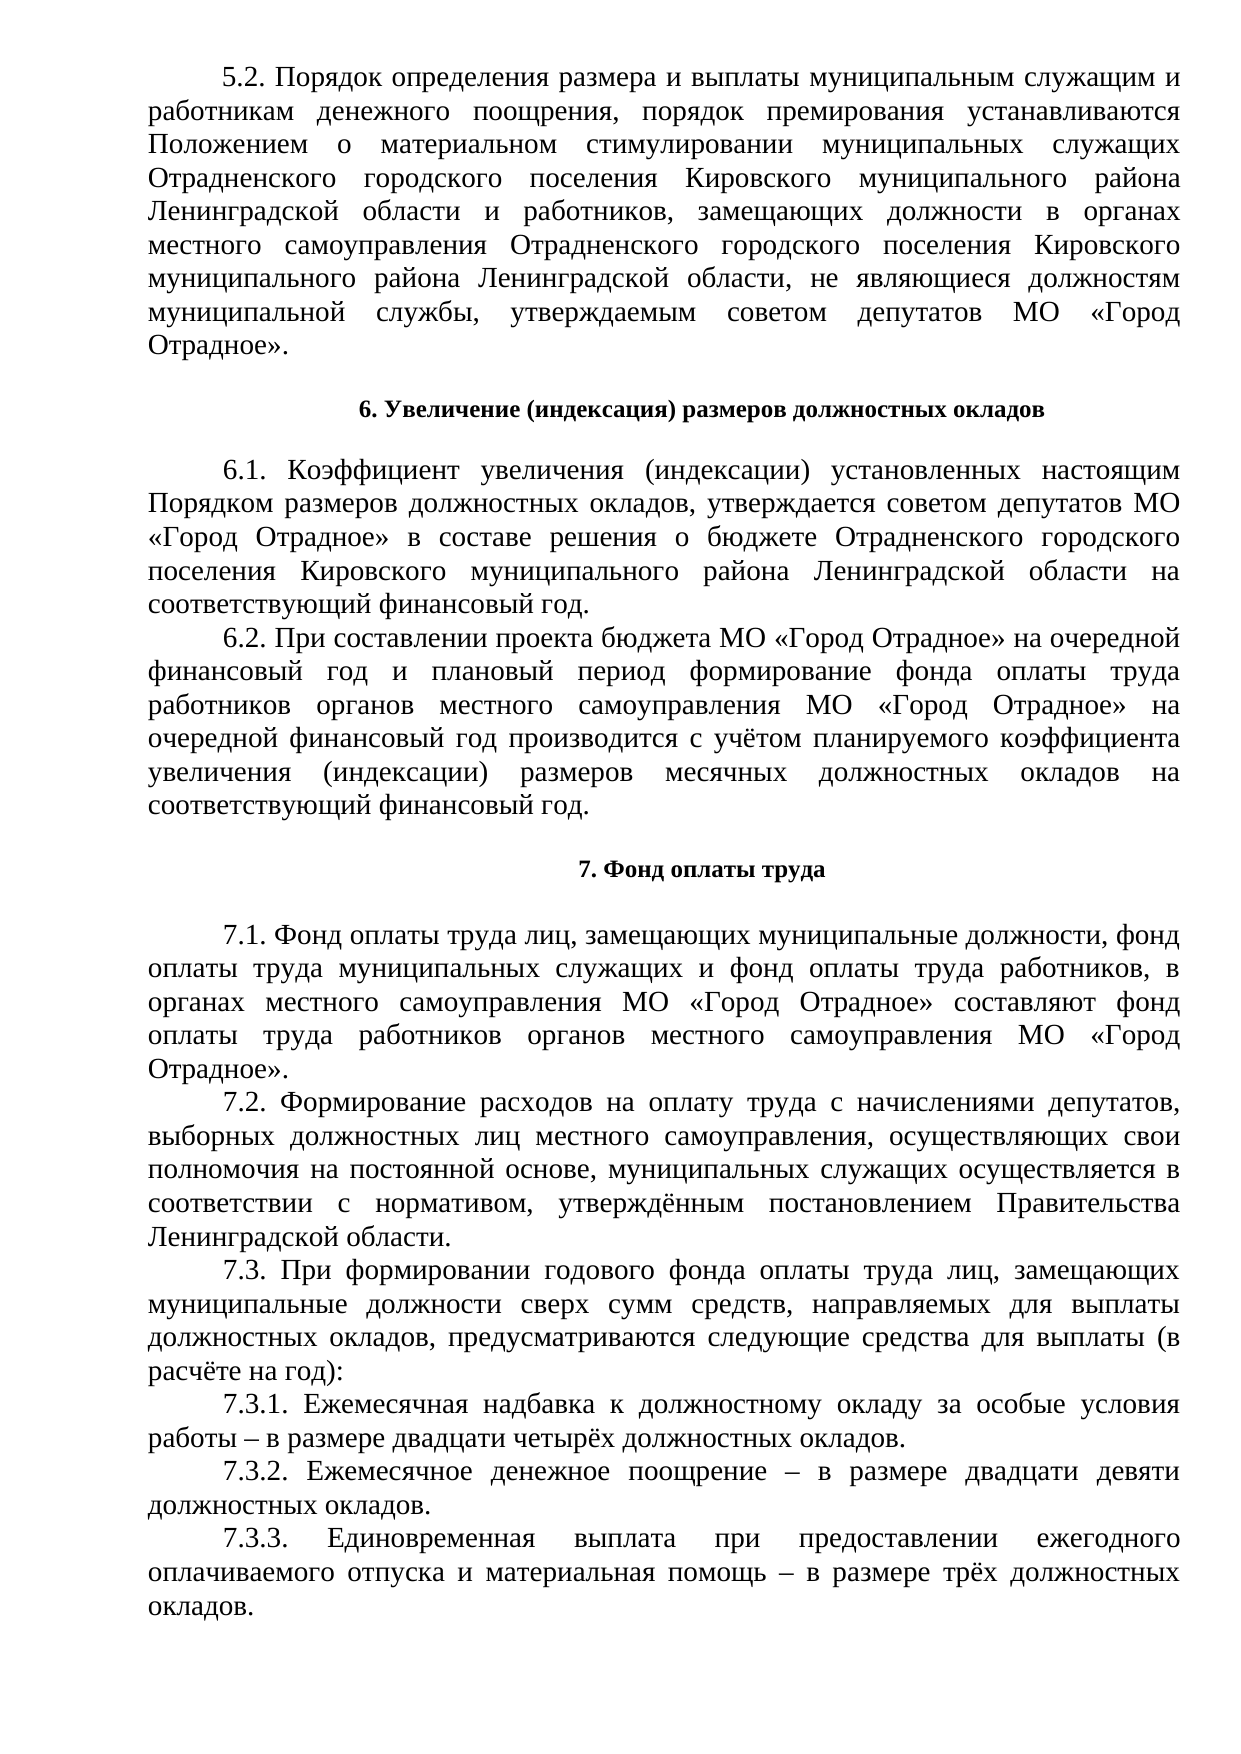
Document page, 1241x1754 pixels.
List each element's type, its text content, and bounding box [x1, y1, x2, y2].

text 6.2. При составлении проекта бюджета МО «Город Отрадное» на очередной финансовый год и плановый период формирование фонда оплаты труда работников органов местного самоуправления МО «Город Отрадное» на очередной финансовый год производится с учётом планируемого коэффициента увеличения (индексации) размеров месячных должностных окладов на соответствующий финансовый год. [148, 620, 1181, 821]
text 7.3.3. Единовременная выплата при предоставлении ежегодного оплачиваемого отпуска и материальная помощь – в размере трёх должностных окладов. [148, 1521, 1181, 1621]
text 7.3.2. Ежемесячное денежное поощрение – в размере двадцати девяти должностных окладов. [148, 1453, 1181, 1521]
text 5.2. Порядок определения размера и выплаты муниципальным служащим и работникам денежного поощрения, порядок премирования устанавливаются Положением о материальном стимулировании муниципальных служащих Отрадненского городского поселения Кировского муниципального района Ленинградской области и работников, замещающих должности в органах местного самоуправления Отрадненского городского поселения Кировского муниципального района Ленинградской области, не являющиеся должностям муниципальной службы, утверждаемым советом депутатов МО «Город Отрадное». [148, 59, 1181, 361]
text 6. Увеличение (индексация) размеров должностных окладов [148, 394, 1181, 423]
text 7.2. Формирование расходов на оплату труда с начислениями депутатов, выборных должностных лиц местного самоуправления, осуществляющих свои полномочия на постоянной основе, муниципальных служащих осуществляется в соответствии с нормативом, утверждённым постановлением Правительства Ленинградской области. [148, 1084, 1181, 1252]
text 7.3.1. Ежемесячная надбавка к должностному окладу за особые условия работы – в размере двадцати четырёх должностных окладов. [148, 1386, 1181, 1453]
text 7.1. Фонд оплаты труда лиц, замещающих муниципальные должности, фонд оплаты труда муниципальных служащих и фонд оплаты труда работников, в органах местного самоуправления МО «Город Отрадное» составляют фонд оплаты труда работников органов местного самоуправления МО «Город Отрадное». [148, 917, 1181, 1084]
text 7. Фонд оплаты труда [148, 854, 1181, 883]
text 7.3. При формировании годового фонда оплаты труда лиц, замещающих муниципальные должности сверх сумм средств, направляемых для выплаты должностных окладов, предусматриваются следующие средства для выплаты (в расчёте на год): [148, 1252, 1181, 1386]
text 6.1. Коэффициент увеличения (индексации) установленных настоящим Порядком размеров должностных окладов, утверждается советом депутатов МО «Город Отрадное» в составе решения о бюджете Отрадненского городского поселения Кировского муниципального района Ленинградской области на соответствующий финансовый год. [148, 452, 1181, 620]
